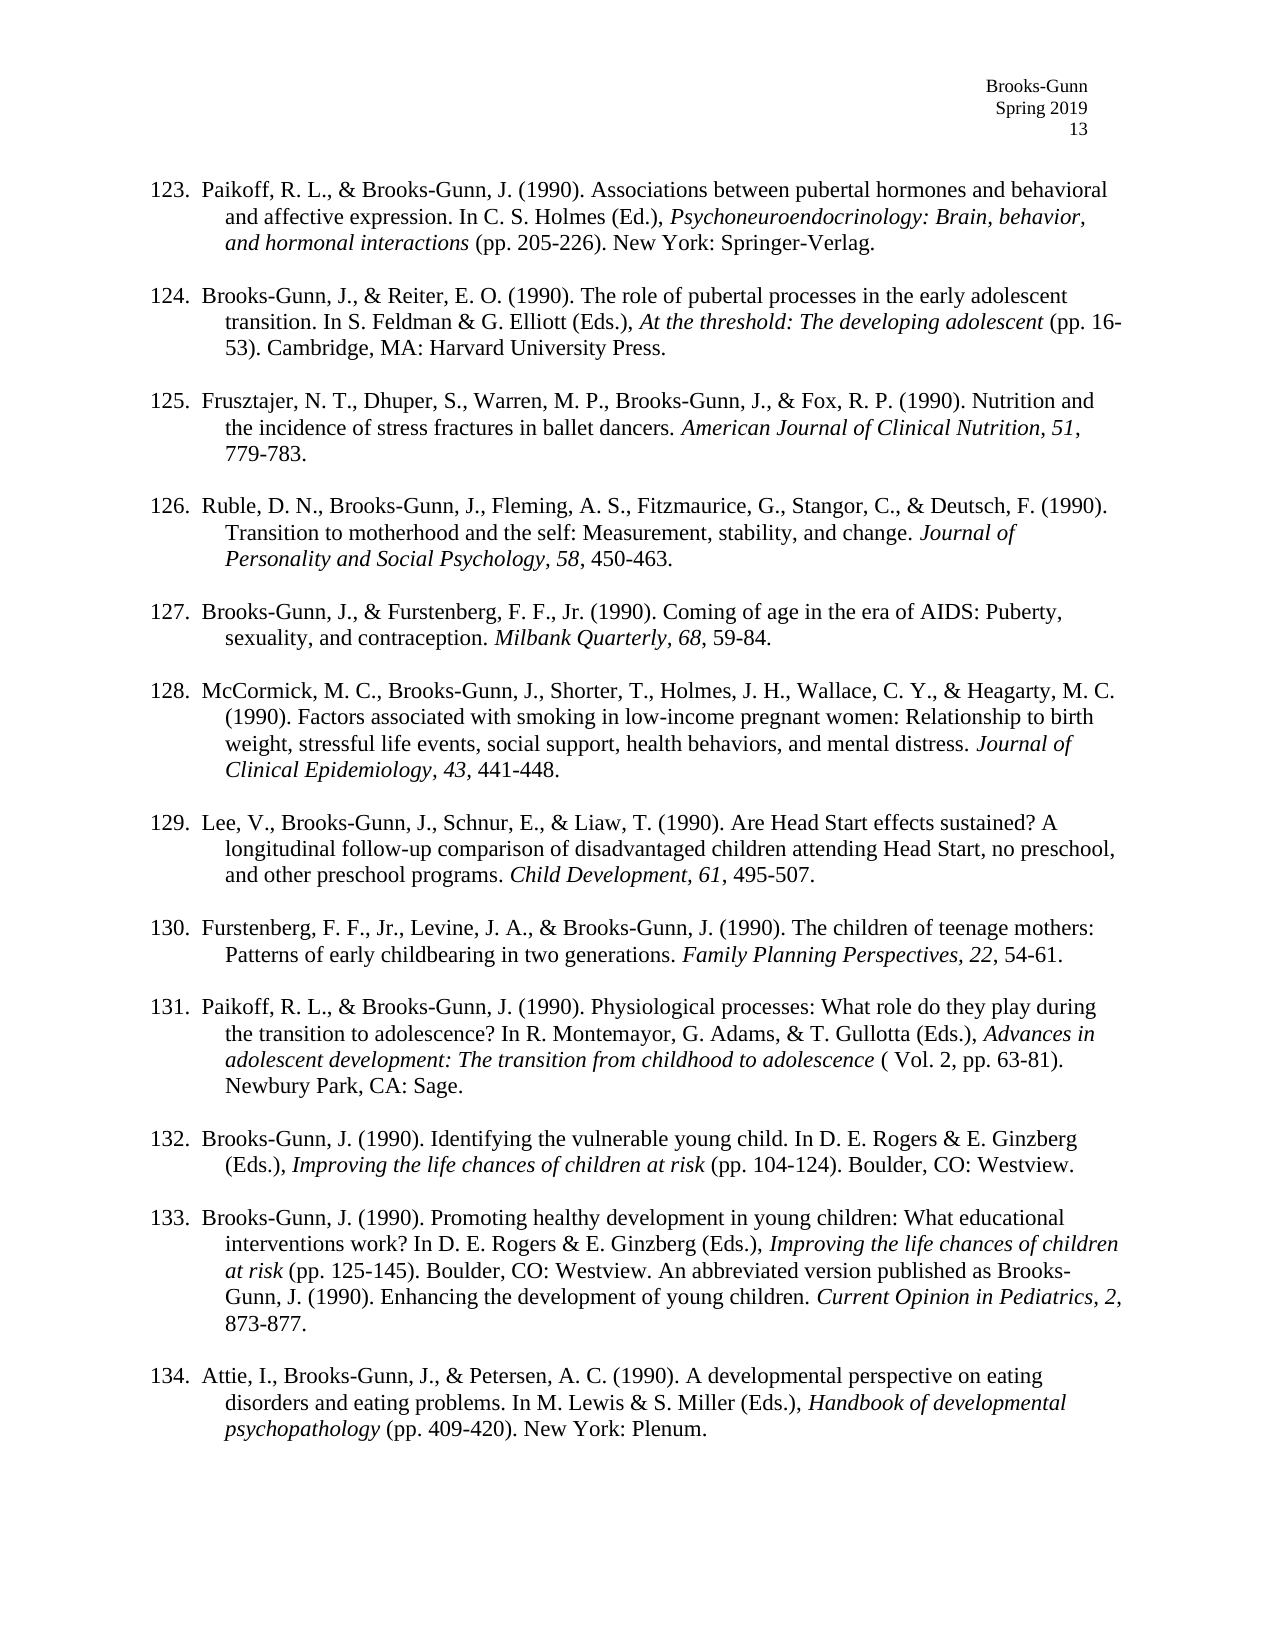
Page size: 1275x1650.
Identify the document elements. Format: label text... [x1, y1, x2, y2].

text 130. Furstenberg, F. F., Jr., Levine, J. A., & Brooks-Gunn, J. (1990). The children of teenage mothers: Patterns of early childbearing in two generations. Family Planning Perspectives, 22, 54-61. [150, 914, 1125, 967]
text 134. Attie, I., Brooks-Gunn, J., & Petersen, A. C. (1990). A developmental perspective on eating disorders and eating problems. In M. Lewis & S. Miller (Eds.), Handbook of developmental psychopathology (pp. 409-420). New York: Plenum. [150, 1362, 1125, 1441]
text 124. Brooks-Gunn, J., & Reiter, E. O. (1990). The role of pubertal processes in the early adolescent transition. In S. Feldman & G. Elliott (Eds.), At the threshold: The developing adolescent (pp. 16-53). Cambridge, MA: Harvard University Press. [150, 282, 1125, 361]
text 129. Lee, V., Brooks-Gunn, J., Schnur, E., & Liaw, T. (1990). Are Head Start effects sustained? A longitudinal follow-up comparison of disadvantaged children attending Head Start, no preschool, and other preschool programs. Child Development, 61, 495-507. [150, 809, 1125, 888]
text 128. McCormick, M. C., Brooks-Gunn, J., Shorter, T., Holmes, J. H., Wallace, C. Y., & Heagarty, M. C. (1990). Factors associated with smoking in low-income pregnant women: Relationship to birth weight, stressful life events, social support, health behaviors, and mental distress. Journal of Clinical Epidemiology, 43, 441-448. [150, 677, 1125, 782]
text 132. Brooks-Gunn, J. (1990). Identifying the vulnerable young child. In D. E. Rogers & E. Ginzberg (Eds.), Improving the life chances of children at risk (pp. 104-124). Boulder, CO: Westview. [150, 1125, 1125, 1178]
text 133. Brooks-Gunn, J. (1990). Promoting healthy development in young children: What educational interventions work? In D. E. Rogers & E. Ginzberg (Eds.), Improving the life chances of children at risk (pp. 125-145). Boulder, CO: Westview. An abbreviated version published as Brooks-Gunn, J. (1990). Enhancing the development of young children. Current Opinion in Pediatrics, 2, 873-877. [150, 1204, 1125, 1336]
text 125. Frusztajer, N. T., Dhuper, S., Warren, M. P., Brooks-Gunn, J., & Fox, R. P. (1990). Nutrition and the incidence of stress fractures in ballet dancers. American Journal of Clinical Nutrition, 51, 779-783. [150, 387, 1125, 466]
text 131. Paikoff, R. L., & Brooks-Gunn, J. (1990). Physiological processes: What role do they play during the transition to adolescence? In R. Montemayor, G. Adams, & T. Gullotta (Eds.), Advances in adolescent development: The transition from childhood to adolescence ( Vol. 2, pp. 63-81). Newbury Park, CA: Sage. [150, 993, 1125, 1099]
text 123. Paikoff, R. L., & Brooks-Gunn, J. (1990). Associations between pubertal hormones and behavioral and affective expression. In C. S. Holmes (Ed.), Psychoneuroendocrinology: Brain, behavior, and hormonal interactions (pp. 205-226). New York: Springer-Verlag. [150, 176, 1125, 255]
text 127. Brooks-Gunn, J., & Furstenberg, F. F., Jr. (1990). Coming of age in the era of AIDS: Puberty, sexuality, and contraception. Milbank Quarterly, 68, 59-84. [150, 598, 1125, 651]
text 126. Ruble, D. N., Brooks-Gunn, J., Fleming, A. S., Fitzmaurice, G., Stangor, C., & Deutsch, F. (1990). Transition to motherhood and the self: Measurement, stability, and change. Journal of Personality and Social Psychology, 58, 450-463. [150, 493, 1125, 572]
